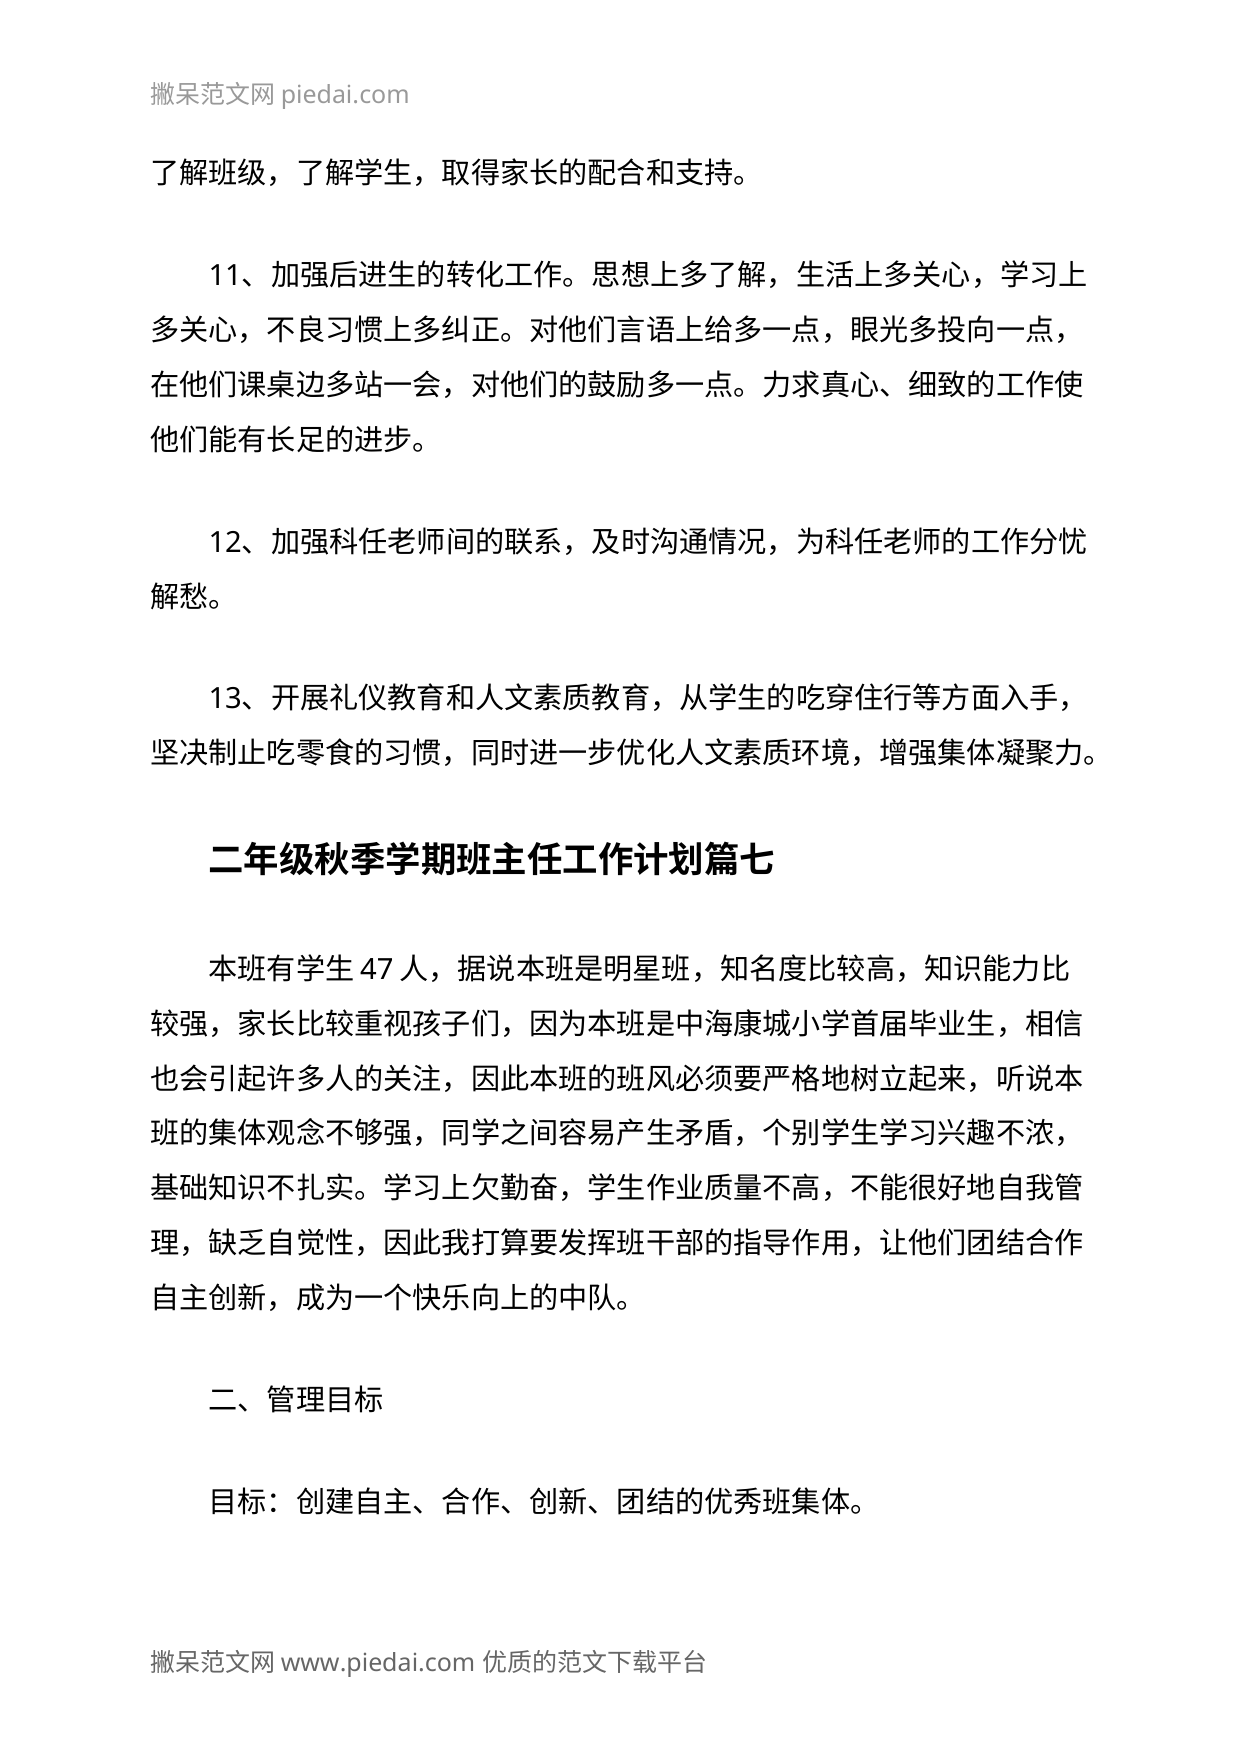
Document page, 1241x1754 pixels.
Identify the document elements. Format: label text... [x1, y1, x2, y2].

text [150, 150, 1090, 192]
text 二、管理目标 [150, 1377, 1090, 1419]
text 13、开展礼仪教育和人文素质教育，从学生的吃穿住行等方面入手，坚决制止吃零食的习惯，同时进一步优化人文素质环境，增强集体凝聚力。 [150, 675, 1090, 772]
text 二年级秋季学期班主任工作计划篇七 [150, 832, 1090, 883]
text 11、加强后进生的转化工作。思想上多了解，生活上多关心，学习上多关心，不良习惯上多纠正。对他们言语上给多一点，眼光多投向一点，在他们课桌边多站一会，对他们的鼓励多一点。力求真心、细致的工作使他们能有长足的进步。 [150, 252, 1090, 459]
text 目标：创建自主、合作、创新、团结的优秀班集体。 [150, 1478, 1090, 1521]
text 本班有学生47人，据说本班是明星班，知名度比较高，知识能力比较强，家长比较重视孩子们，因为本班是中海康城小学首届毕业生，相信也会引起许多人的关注，因此本班的班风必须要严格地树立起来，听说本班的集体观念不够强，同学之间容易产生矛盾，个别学生学习兴趣不浓，基础知识不扎实。学习上欠勤奋，学生作业质量不高，不能很好地自我管理，缺乏自觉性，因此我打算要发挥班干部的指导作用，让他们团结合作自主创新，成为一个快乐向上的中队。 [150, 945, 1090, 1317]
text 12、加强科任老师间的联系，及时沟通情况，为科任老师的工作分忧解愁。 [150, 518, 1090, 616]
